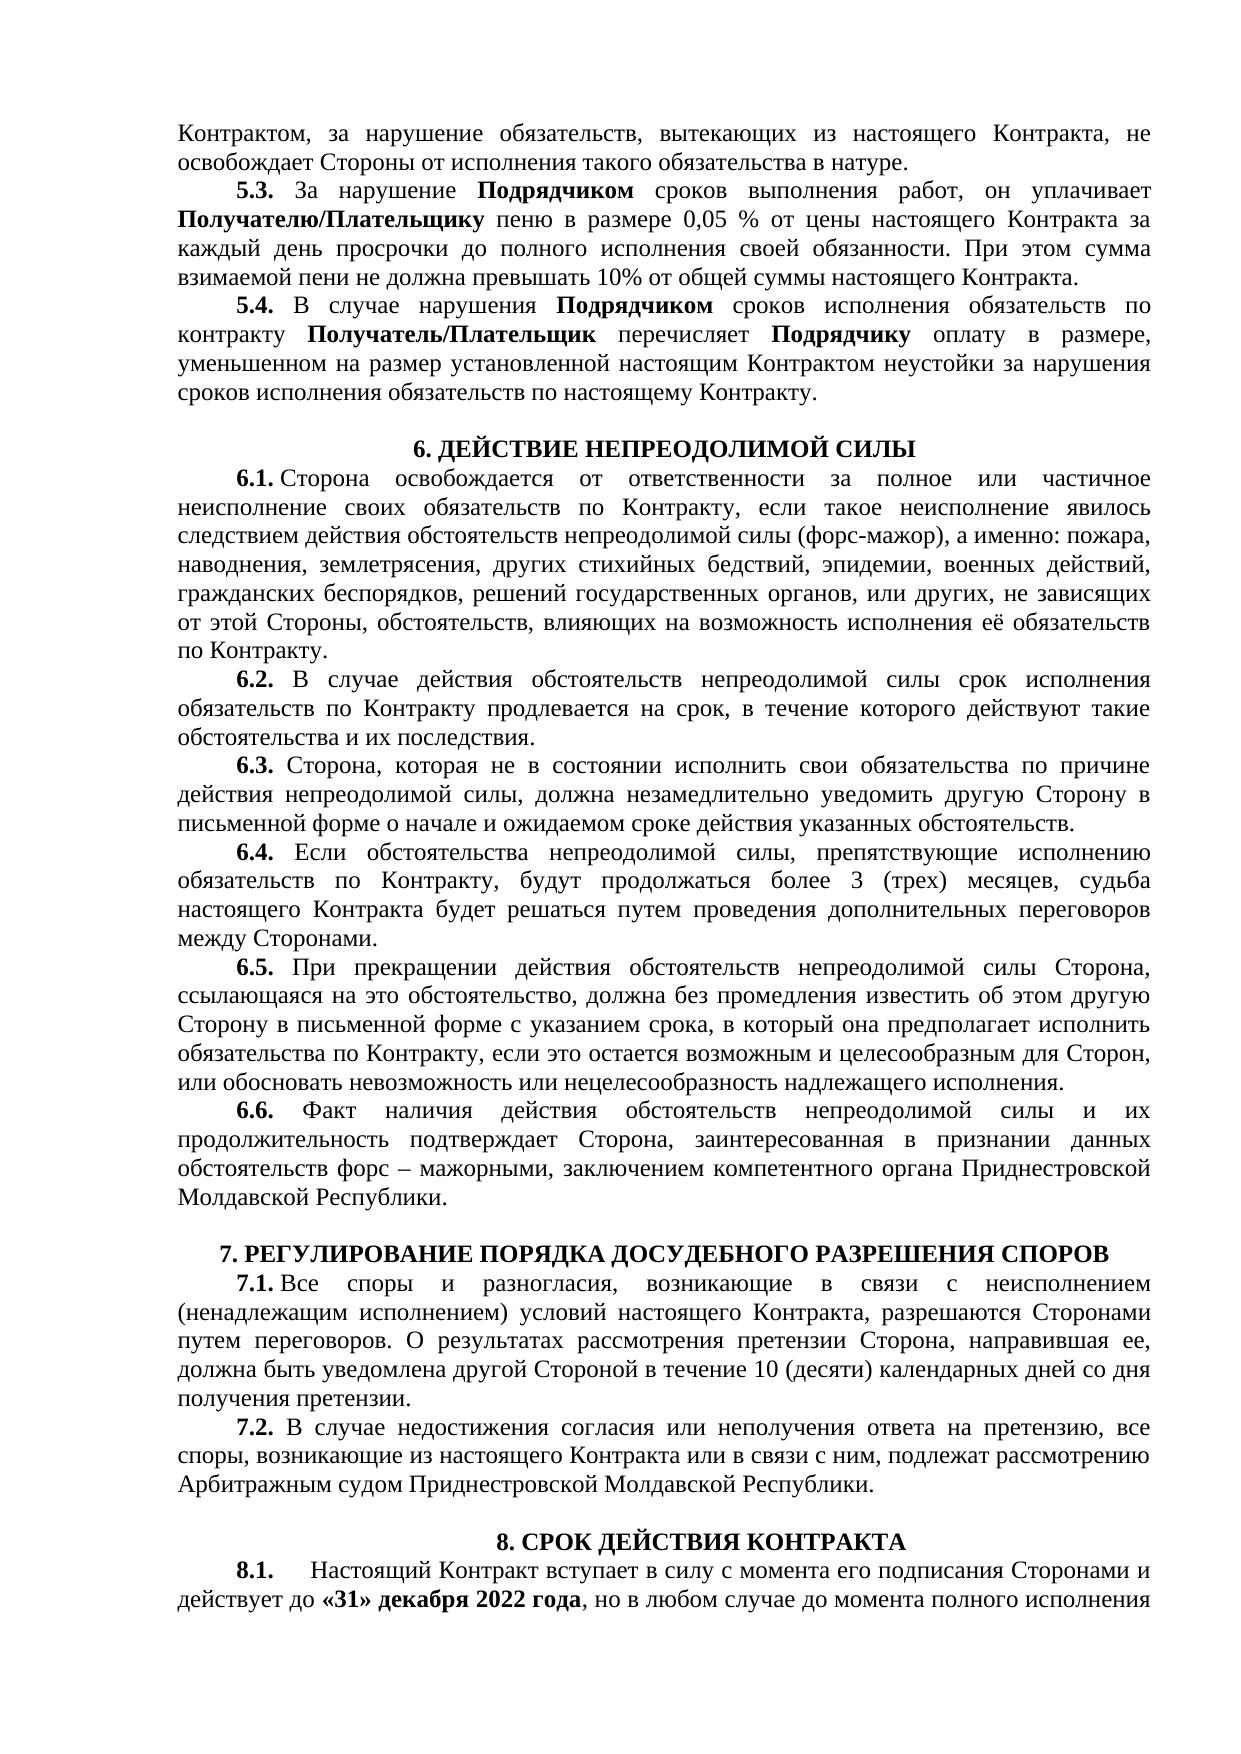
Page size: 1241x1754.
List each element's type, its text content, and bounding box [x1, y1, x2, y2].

text 8. СРОК ДЕЙСТВИЯ КОНТРАКТА [177, 1527, 1152, 1556]
text 6.2. В случае действия обстоятельств непреодолимой силы срок исполнения обязательств по Контракту продлевается на срок, в течение которого действуют такие обстоятельства и их последствия. [177, 664, 1152, 751]
text 6. ДЕЙСТВИЕ НЕПРЕОДОЛИМОЙ СИЛЫ [177, 434, 1152, 463]
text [177, 118, 1152, 176]
text 5.4. В случае нарушения Подрядчиком сроков исполнения обязательств по контракту Получатель/Плательщик перечисляет Подрядчику оплату в размере, уменьшенном на размер установленной настоящим Контрактом неустойки за нарушения сроков исполнения обязательств по настоящему Контракту. [177, 291, 1152, 406]
text 6.3. Сторона, которая не в состоянии исполнить свои обязательства по причине действия непреодолимой силы, должна незамедлительно уведомить другую Сторону в письменной форме о начале и ожидаемом сроке действия указанных обстоятельств. [177, 751, 1152, 837]
text 7.2. В случае недостижения согласия или неполучения ответа на претензию, все споры, возникающие из настоящего Контракта или в связи с ним, подлежат рассмотрению Арбитражным судом Приднестровской Молдавской Республики. [177, 1412, 1152, 1498]
text 5.3. За нарушение Подрядчиком сроков выполнения работ, он уплачивает Получателю/Плательщику пеню в размере 0,05 % от цены настоящего Контракта за каждый день просрочки до полного исполнения своей обязанности. При этом сумма взимаемой пени не должна превышать 10% от общей суммы настоящего Контракта. [177, 176, 1152, 291]
text 7. РЕГУЛИРОВАНИЕ ПОРЯДКА ДОСУДЕБНОГО РАЗРЕШЕНИЯ СПОРОВ [177, 1239, 1152, 1268]
text 7.1. Все споры и разногласия, возникающие в связи с неисполнением (ненадлежащим исполнением) условий настоящего Контракта, разрешаются Сторонами путем переговоров. О результатах рассмотрения претензии Сторона, направившая ее, должна быть уведомлена другой Стороной в течение 10 (десяти) календарных дней со дня получения претензии. [177, 1268, 1152, 1412]
text 6.4. Если обстоятельства непреодолимой силы, препятствующие исполнению обязательств по Контракту, будут продолжаться более 3 (трех) месяцев, судьба настоящего Контракта будет решаться путем проведения дополнительных переговоров между Сторонами. [177, 837, 1152, 952]
text 6.1. Сторона освобождается от ответственности за полное или частичное неисполнение своих обязательств по Контракту, если такое неисполнение явилось следствием действия обстоятельств непреодолимой силы (форс-мажор), а именно: пожара, наводнения, землетрясения, других стихийных бедствий, эпидемии, военных действий, гражданских беспорядков, решений государственных органов, или других, не зависящих от этой Стороны, обстоятельств, влияющих на возможность исполнения её обязательств по Контракту. [177, 463, 1152, 664]
text 6.6. Факт наличия действия обстоятельств непреодолимой силы и их продолжительность подтверждает Сторона, заинтересованная в признании данных обстоятельств форс – мажорными, заключением компетентного органа Приднестровской Молдавской Республики. [177, 1096, 1152, 1211]
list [177, 1556, 1152, 1613]
text 6.5. При прекращении действия обстоятельств непреодолимой силы Сторона, ссылающаяся на это обстоятельство, должна без промедления известить об этом другую Сторону в письменной форме с указанием срока, в который она предполагает исполнить обязательства по Контракту, если это остается возможным и целесообразным для Сторон, или обосновать невозможность или нецелесообразность надлежащего исполнения. [177, 952, 1152, 1096]
